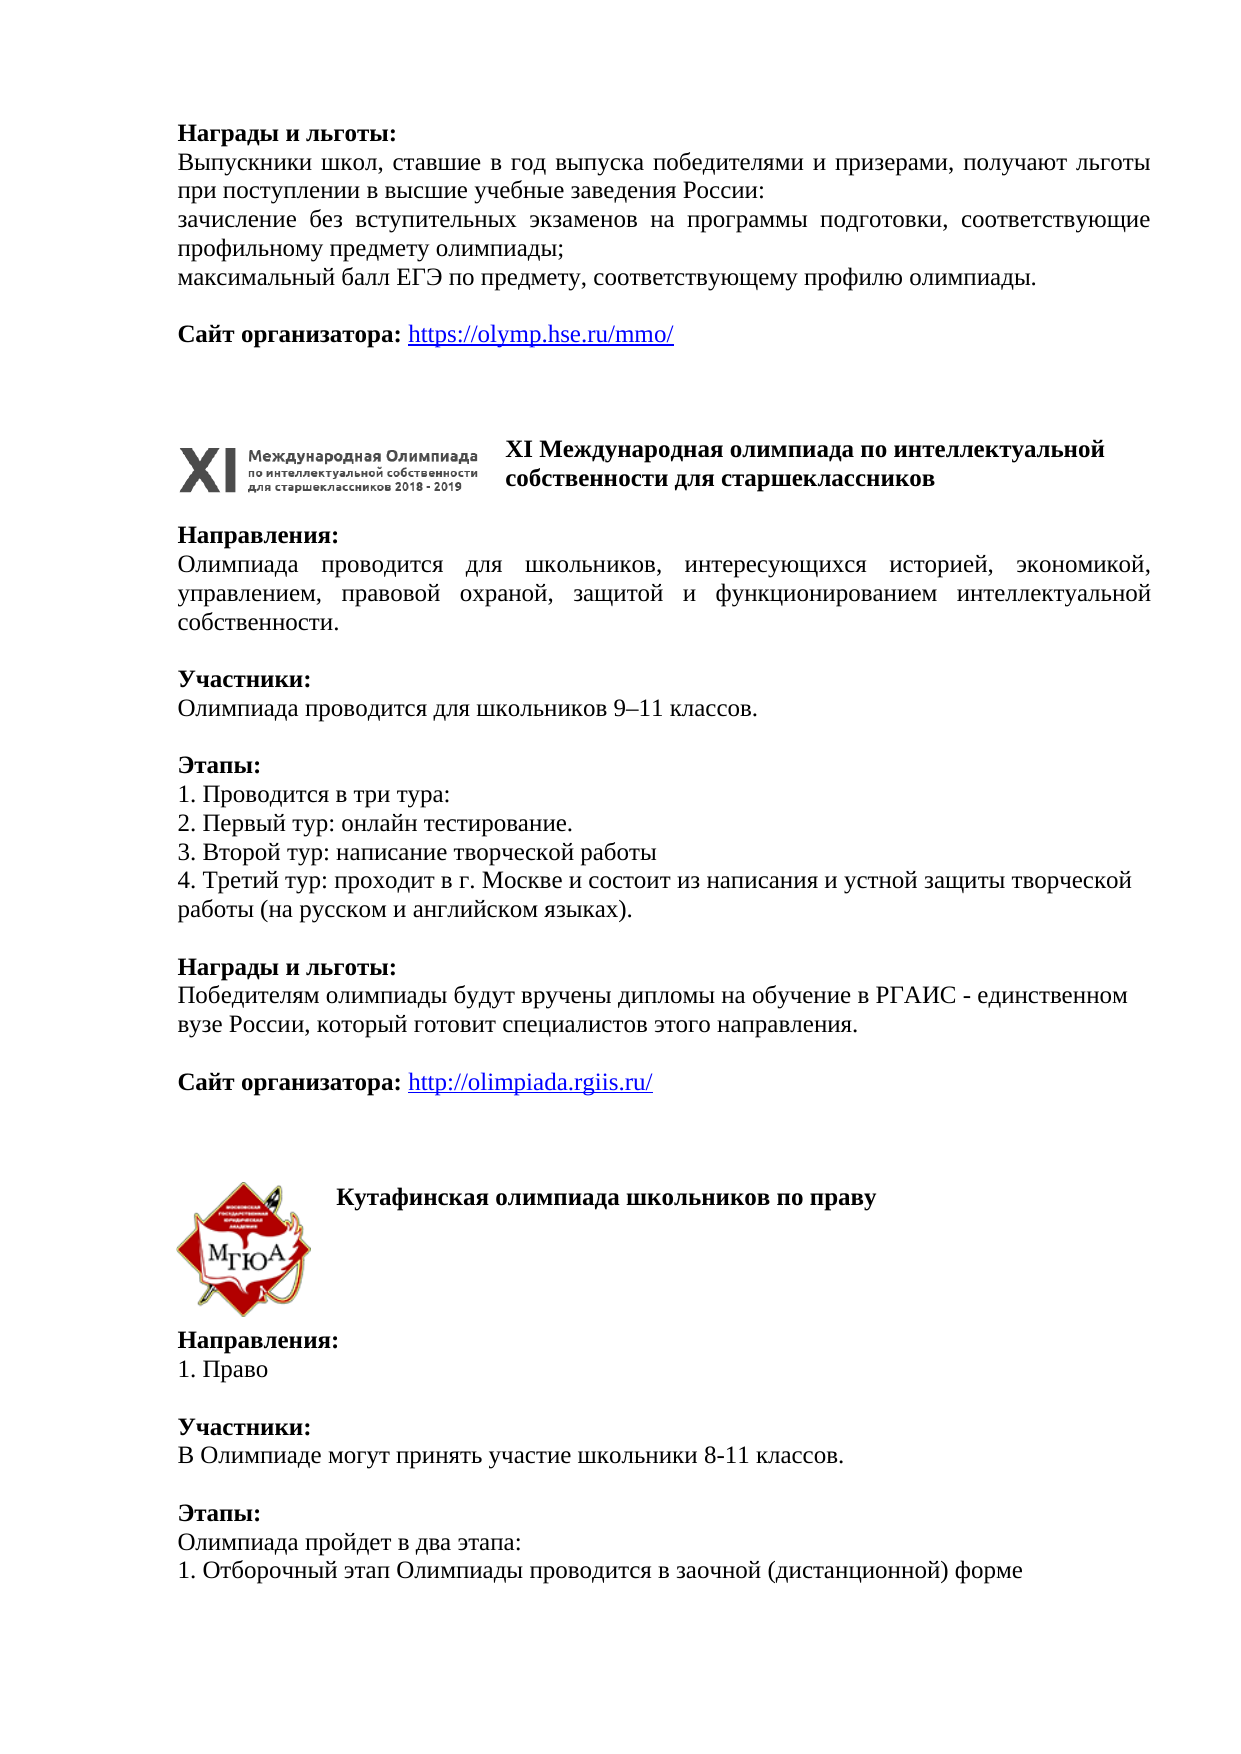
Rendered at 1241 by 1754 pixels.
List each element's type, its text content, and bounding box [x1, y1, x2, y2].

text В Олимпиаде могут принять участие школьники 8-11 классов. [177, 1441, 1152, 1469]
text Награды и льготы: [177, 952, 1152, 981]
text Участники: [177, 664, 1152, 693]
text Этапы: [177, 751, 1152, 779]
text Сайт организатора: http://olimpiada.rgiis.ru/ [177, 1067, 1152, 1096]
text 1. Право [177, 1354, 1152, 1383]
text Олимпиада проводится для школьников, интересующихся историей, экономикой, управлением, правовой охраной, защитой и функционированием интеллектуальной собственности. [177, 549, 1152, 636]
text Олимпиада проводится для школьников 9–11 классов. [177, 693, 1152, 722]
text Олимпиада пройдет в два этапа: [177, 1527, 1152, 1556]
text Направления: [177, 1326, 1152, 1354]
text зачисление без вступительных экзаменов на программы подготовки, соответствующие профильному предмету олимпиады; [177, 204, 1152, 262]
text Победителям олимпиады будут вручены дипломы на обучение в РГАИС - единственном вузе России, который готовит специалистов этого направления. [177, 981, 1152, 1038]
text 4. Третий тур: проходит в г. Москве и состоит из написания и устной защиты творческой работы (на русском и английском языках). [177, 866, 1152, 923]
text 2. Первый тур: онлайн тестирование. [177, 808, 1152, 837]
text 3. Второй тур: написание творческой работы [177, 837, 1152, 866]
text Кутафинская олимпиада школьников по праву [311, 1182, 1152, 1211]
text 1. Проводится в три тура: [177, 779, 1152, 808]
text Выпускники школ, ставшие в год выпуска победителями и призерами, получают льготы при поступлении в высшие учебные заведения России: [177, 147, 1152, 204]
text 1. Отборочный этап Олимпиады проводится в заочной (дистанционной) форме [177, 1556, 1152, 1584]
text Награды и льготы: [177, 118, 1152, 147]
text Сайт организатора: https://olymp.hse.ru/mmo/ [177, 319, 1152, 348]
picture [176, 1182, 311, 1317]
text Этапы: [177, 1498, 1152, 1527]
picture [176, 437, 487, 499]
text Участники: [177, 1412, 1152, 1441]
text Направления: [177, 521, 1152, 549]
text максимальный балл ЕГЭ по предмету, соответствующему профилю олимпиады. [177, 262, 1152, 291]
